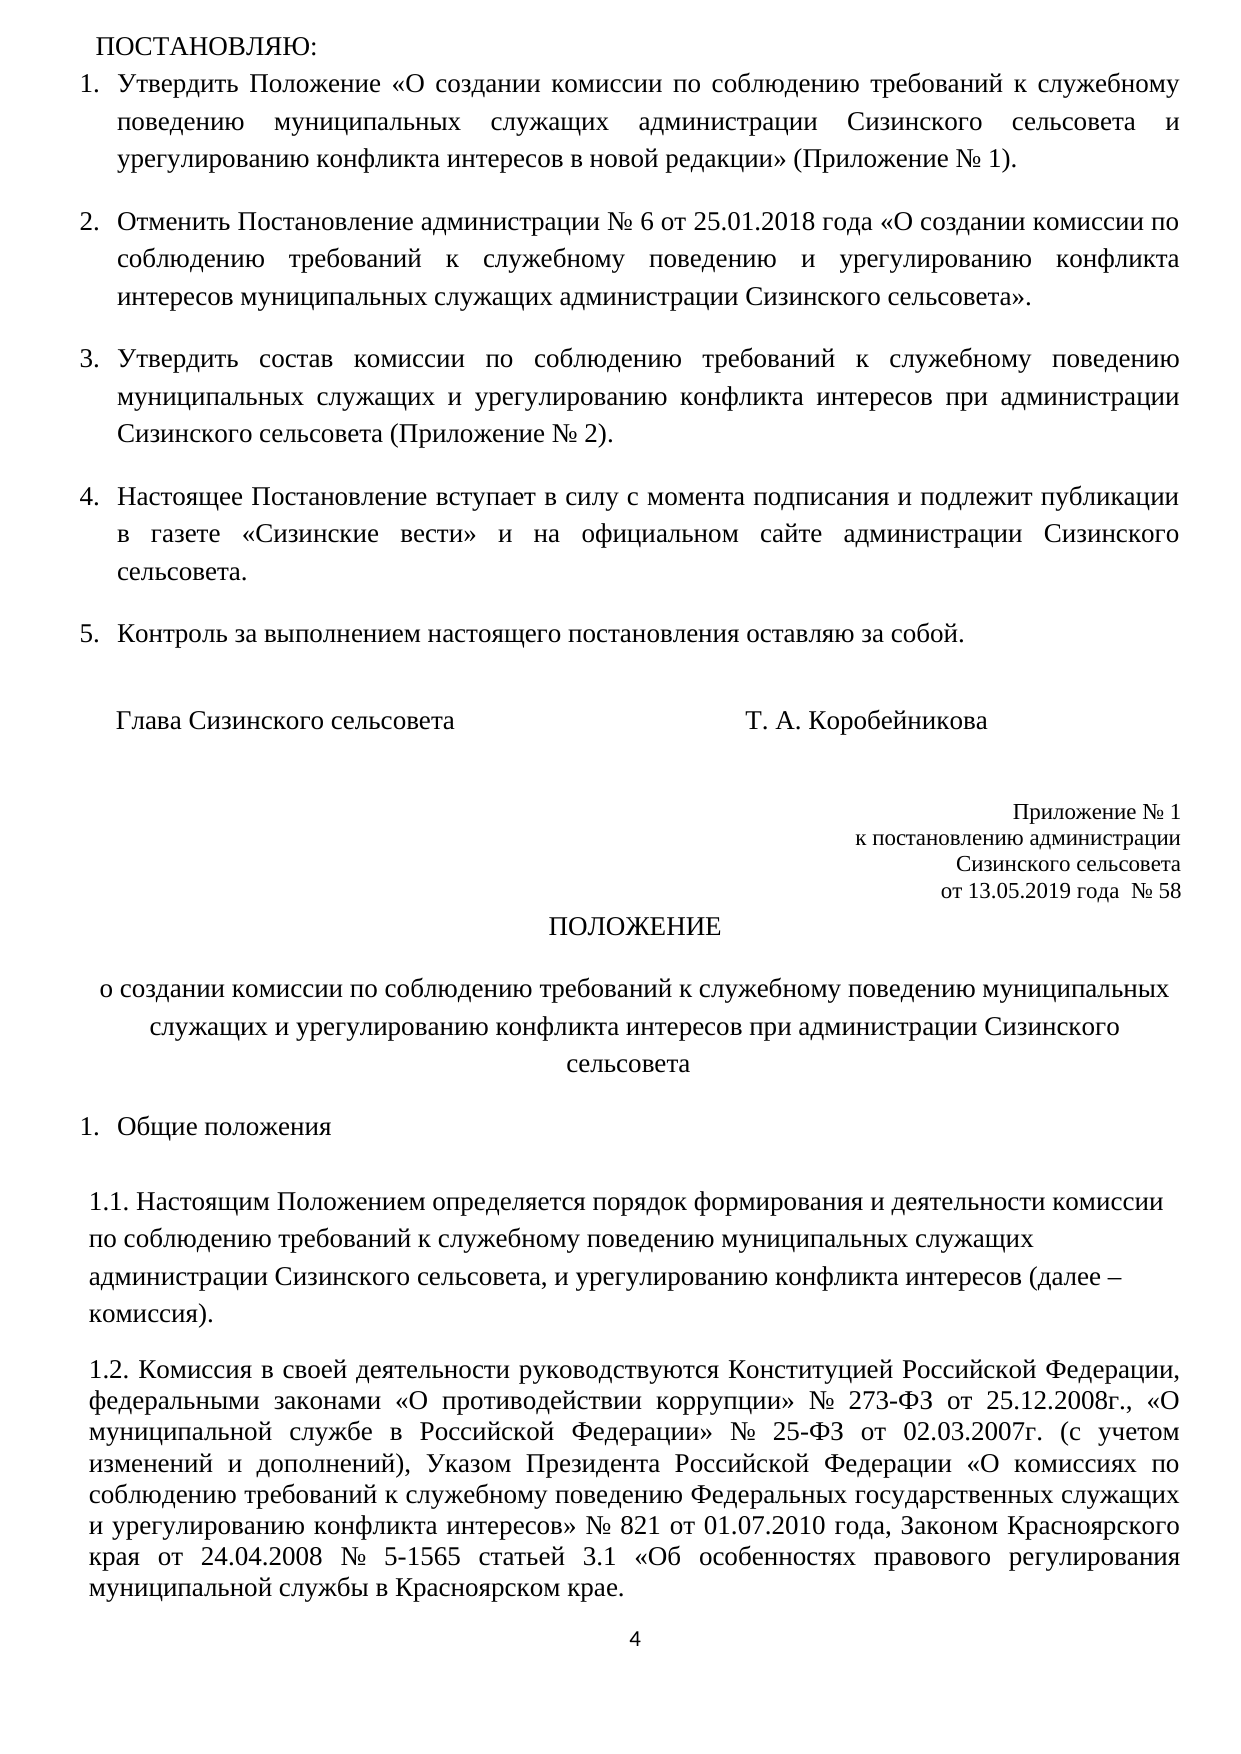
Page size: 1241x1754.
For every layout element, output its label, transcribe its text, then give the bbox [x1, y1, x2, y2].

text ПОЛОЖЕНИЕ [89, 903, 1181, 941]
text к постановлению администрации [89, 824, 1181, 851]
text ПОСТАНОВЛЯЮ: [89, 29, 1181, 61]
text от 13.05.2019 года № 58 [89, 877, 1181, 903]
list Отменить Постановление администрации № 6 от 25.01.2018 года «О создании комиссии по соблюдению требований к служебному поведению и урегулированию конфликта интересов муниципальных служащих администрации Сизинского сельсовета». [79, 198, 1181, 311]
text Глава Сизинского сельсовета Т. А. Коробейникова [89, 704, 1181, 736]
list Общие положения [79, 1103, 1181, 1141]
list Утвердить состав комиссии по соблюдению требований к служебному поведению муниципальных служащих и урегулированию конфликта интересов при администрации Сизинского сельсовета (Приложение № 2). [79, 336, 1181, 448]
text Приложение № 1 [89, 798, 1181, 824]
list Утвердить Положение «О создании комиссии по соблюдению требований к служебному поведению муниципальных служащих администрации Сизинского сельсовета и урегулированию конфликта интересов в новой редакции» (Приложение № 1). [79, 61, 1181, 173]
text о создании комиссии по соблюдению требований к служебному поведению муниципальных служащих и урегулированию конфликта интересов при администрации Сизинского сельсовета [89, 966, 1181, 1078]
text 1.2. Комиссия в своей деятельности руководствуются Конституцией Российской Федерации, федеральными законами «О противодействии коррупции» № 273-ФЗ от 25.12.2008г., «О муниципальной службе в Российской Федерации» № 25-ФЗ от 02.03.2007г. (с учетом изменений и дополнений), Указом Президента Российской Федерации «О комиссиях по соблюдению требований к служебному поведению Федеральных государственных служащих и урегулированию конфликта интересов» № 821 от 01.07.2010 года, Законом Красноярского края от 24.04.2008 № 5-1565 статьей 3.1 «Об особенностях правового регулирования муниципальной службы в Красноярском крае. [89, 1353, 1181, 1602]
list Контроль за выполнением настоящего постановления оставляю за собой. [79, 611, 1181, 648]
list Настоящее Постановление вступает в силу с момента подписания и подлежит публикации в газете «Сизинские вести» и на официальном сайте администрации Сизинского сельсовета. [79, 473, 1181, 586]
text 1.1. Настоящим Положением определяется порядок формирования и деятельности комиссии по соблюдению требований к служебному поведению муниципальных служащих администрации Сизинского сельсовета, и урегулированию конфликта интересов (далее – комиссия). [89, 1178, 1181, 1328]
text Сизинского сельсовета [89, 851, 1181, 877]
